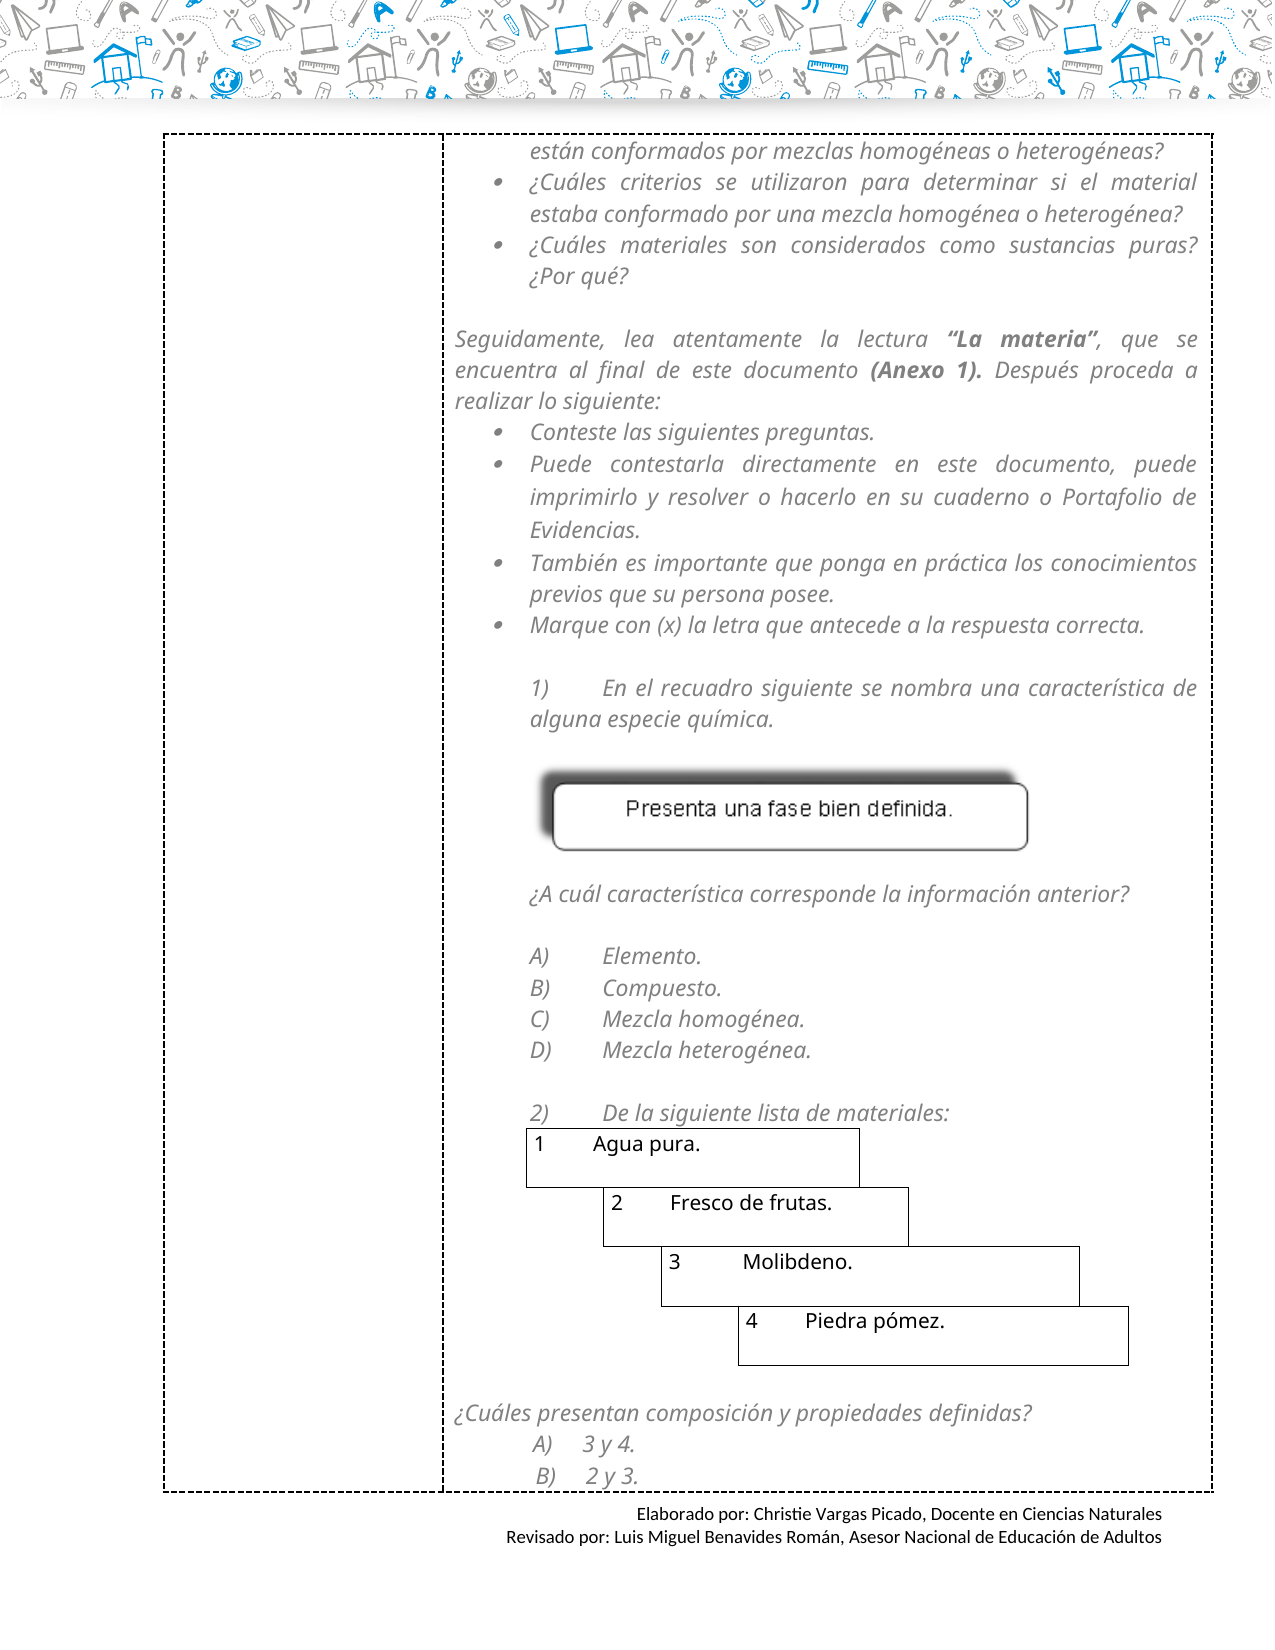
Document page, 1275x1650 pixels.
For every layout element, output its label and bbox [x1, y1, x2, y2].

picture [1112, 90, 1122, 99]
picture [1239, 50, 1246, 56]
picture [720, 32, 725, 41]
picture [236, 39, 258, 48]
picture [730, 50, 738, 56]
picture [603, 90, 608, 99]
picture [387, 24, 395, 33]
table_cell [443, 133, 1212, 1491]
picture [968, 24, 975, 32]
picture [503, 15, 520, 35]
table_cell [164, 133, 443, 1491]
